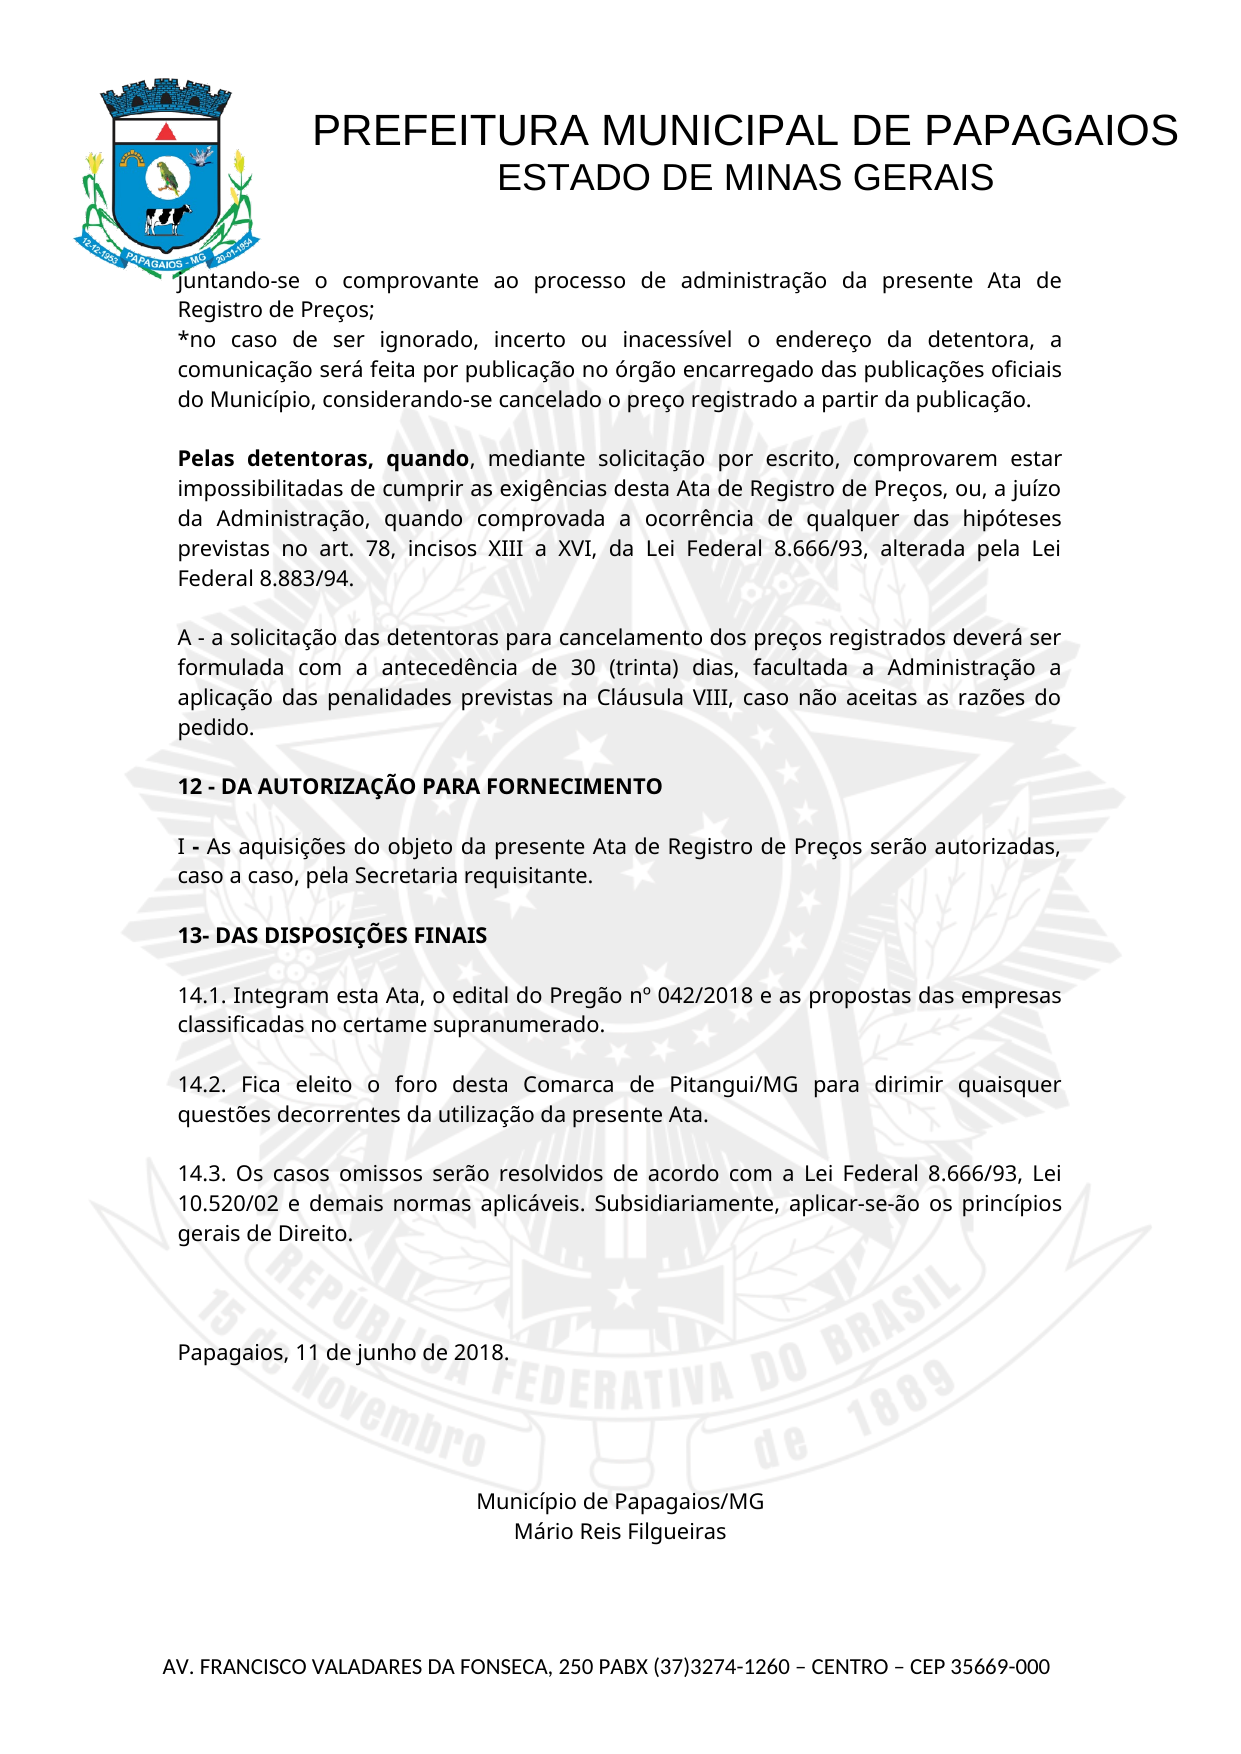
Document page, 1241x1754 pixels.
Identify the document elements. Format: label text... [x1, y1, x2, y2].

text 13- DAS DISPOSIÇÕES FINAIS [177, 920, 1063, 950]
picture [237, 240, 252, 250]
picture [72, 73, 262, 281]
text Mário Reis Filgueiras [177, 1516, 1063, 1546]
text Município de Papagaios/MG [177, 1486, 1063, 1516]
text A - a solicitação das detentoras para cancelamento dos preços registrados deverá ser formulada com a antecedência de 30 (trinta) dias, facultada a Administração a aplicação das penalidades previstas na Cláusula VIII, caso não aceitas as razões do pedido. [177, 622, 1063, 741]
text *no caso de ser ignorado, incerto ou inacessível o endereço da detentora, a comunicação será feita por publicação no órgão encarregado das publicações oficiais do Município, considerando-se cancelado o preço registrado a partir da publicação. [177, 324, 1063, 413]
text 12 - DA AUTORIZAÇÃO PARA FORNECIMENTO [177, 771, 1063, 801]
picture [191, 255, 205, 263]
text I - As aquisições do objeto da presente Ata de Registro de Preços serão autorizadas, caso a caso, pela Secretaria requisitante. [177, 831, 1063, 890]
text Papagaios, 11 de junho de 2018. [177, 1337, 1063, 1367]
text 14.2. Fica eleito o foro desta Comarca de Pitangui/MG para dirimir quaisquer questões decorrentes da utilização da presente Ata. [177, 1069, 1063, 1128]
text Pelas detentoras, quando, mediante solicitação por escrito, comprovarem estar impossibilitadas de cumprir as exigências desta Ata de Registro de Preços, ou, a juízo da Administração, quando comprovada a ocorrência de qualquer das hipóteses previstas no art. 78, incisos XIII a XVI, da Lei Federal 8.666/93, alterada pela Lei Federal 8.883/94. [177, 443, 1063, 592]
picture [88, 361, 1153, 1510]
text 14.3. Os casos omissos serão resolvidos de acordo com a Lei Federal 8.666/93, Lei 10.520/02 e demais normas aplicáveis. Subsidiariamente, aplicar-se-ão os princípios gerais de Direito. [177, 1158, 1063, 1248]
picture [217, 256, 225, 262]
text 14.1. Integram esta Ata, o edital do Pregão nº 042/2018 e as propostas das empresas classificadas no certame supranumerado. [177, 979, 1063, 1039]
